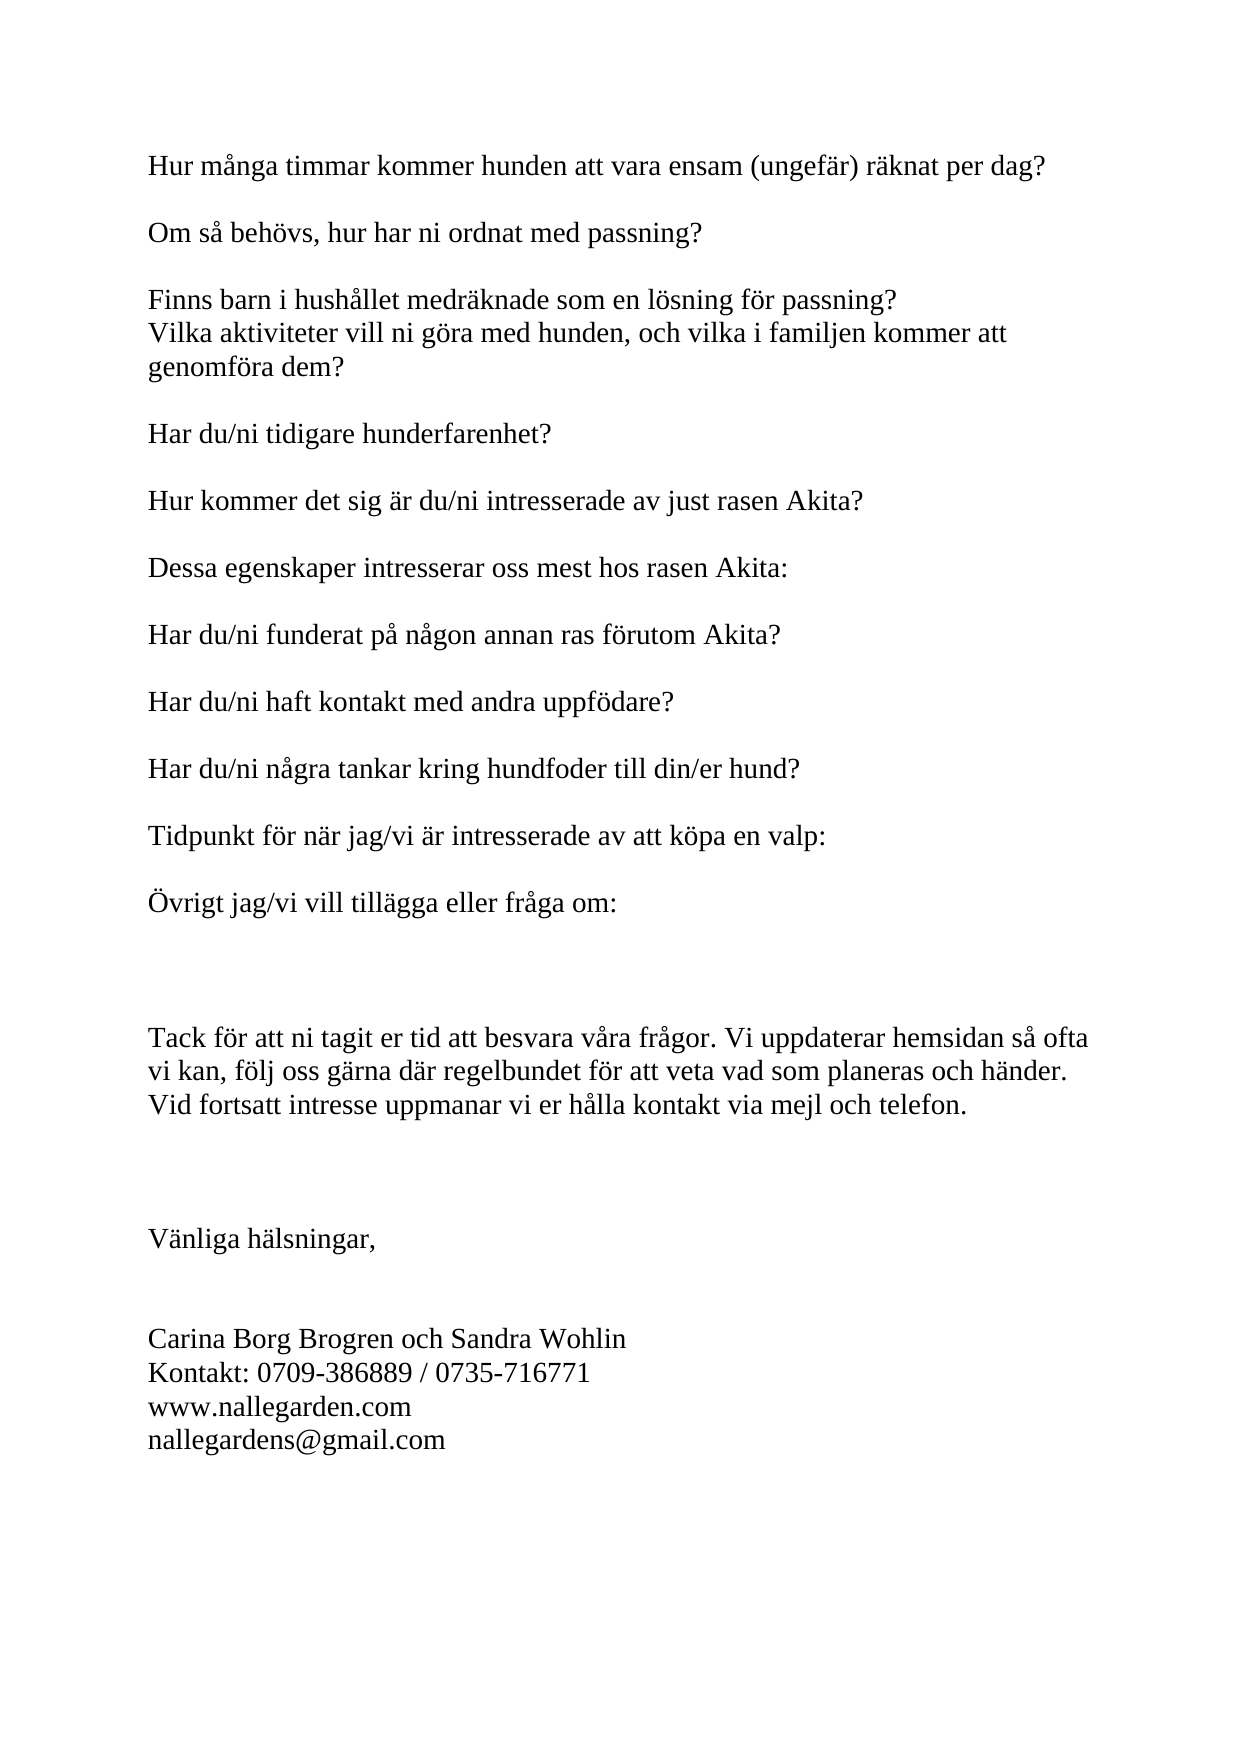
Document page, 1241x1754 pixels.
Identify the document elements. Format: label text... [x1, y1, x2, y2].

text Vilka aktiviteter vill ni göra med hunden, och vilka i familjen kommer att genomföra dem? [148, 315, 1093, 382]
text Har du/ni några tankar kring hundfoder till din/er hund? [148, 751, 1093, 785]
text Finns barn i hushållet medräknade som en lösning för passning? [148, 282, 1093, 315]
text www.nallegarden.com [148, 1389, 1093, 1422]
text Övrigt jag/vi vill tillägga eller fråga om: [148, 886, 1093, 919]
text nallegardens@gmail.com [148, 1422, 1093, 1456]
text Hur många timmar kommer hunden att vara ensam (ungefär) räknat per dag? [148, 148, 1093, 181]
text Kontakt: 0709-386889 / 0735-716771 [148, 1355, 1093, 1389]
text Carina Borg Brogren och Sandra Wohlin [148, 1322, 1093, 1355]
text Tack för att ni tagit er tid att besvara våra frågor. Vi uppdaterar hemsidan så ofta vi kan, följ oss gärna där regelbundet för att veta vad som planeras och händer. Vid fortsatt intresse uppmanar vi er hålla kontakt via mejl och telefon. [148, 1020, 1093, 1120]
text Tidpunkt för när jag/vi är intresserade av att köpa en valp: [148, 818, 1093, 852]
text Har du/ni funderat på någon annan ras förutom Akita? [148, 617, 1093, 651]
text Hur kommer det sig är du/ni intresserade av just rasen Akita? [148, 483, 1093, 517]
text Dessa egenskaper intresserar oss mest hos rasen Akita: [148, 550, 1093, 584]
text Har du/ni haft kontakt med andra uppfödare? [148, 684, 1093, 718]
text Om så behövs, hur har ni ordnat med passning? [148, 215, 1093, 248]
text Vänliga hälsningar, [148, 1221, 1093, 1254]
text Har du/ni tidigare hunderfarenhet? [148, 416, 1093, 449]
